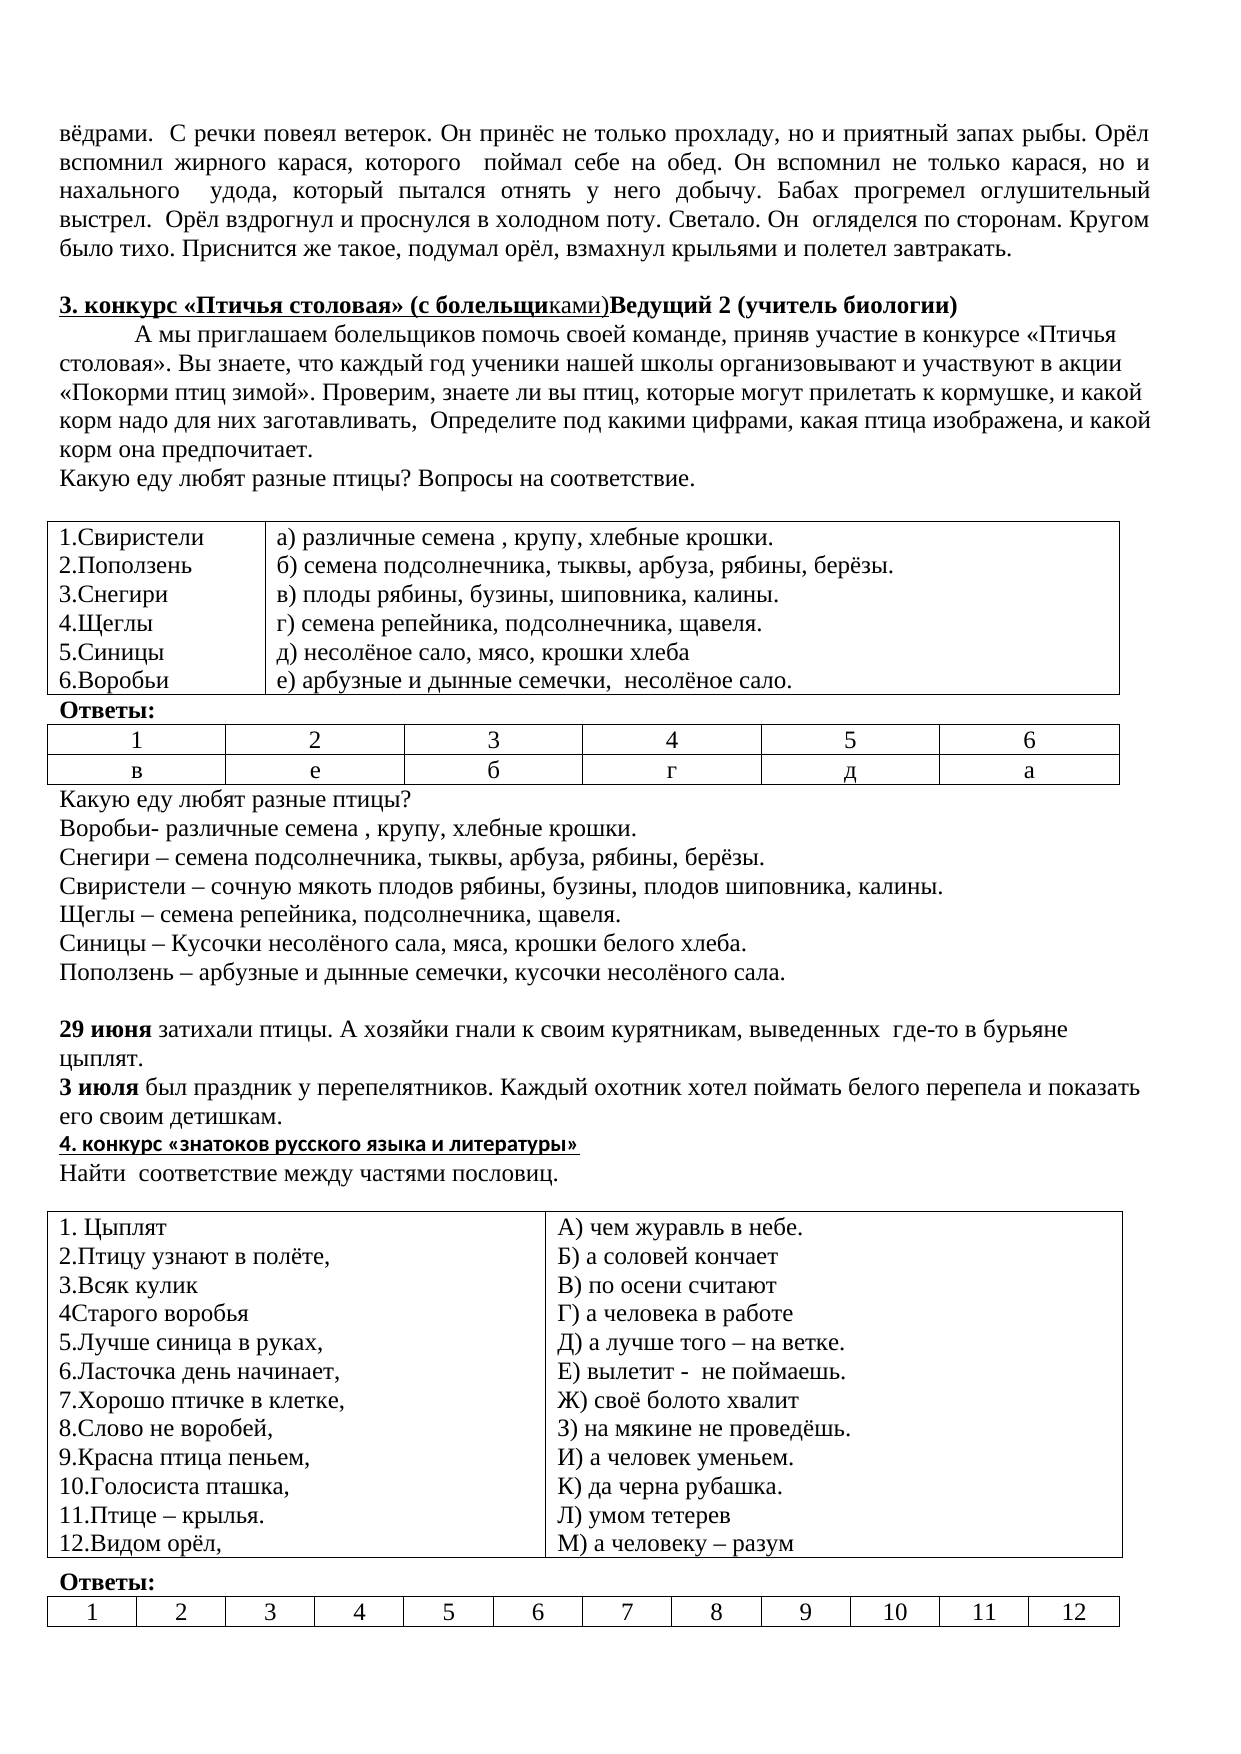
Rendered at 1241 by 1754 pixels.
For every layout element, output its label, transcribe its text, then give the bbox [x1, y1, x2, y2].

text Ответы: [59, 1186, 1152, 1596]
table_cell в [48, 755, 225, 783]
text 3 июля был праздник у перепелятников. Каждый охотник хотел поймать белого перепела и показать его своим детишкам. [59, 1072, 1152, 1129]
table_header 3 [226, 1597, 314, 1626]
table_header 7 [583, 1597, 671, 1626]
text 3. конкурс «Птичья столовая» (с болельщиками)Ведущий 2 (учитель биологии) [59, 291, 1152, 319]
table_cell д [762, 755, 939, 783]
table_cell б [405, 755, 582, 783]
table_header 11 [940, 1597, 1028, 1626]
table_header 5 [404, 1597, 493, 1626]
table_header 9 [762, 1597, 850, 1626]
text Синицы – Кусочки несолёного сала, мяса, крошки белого хлеба. [59, 928, 1152, 957]
table_header 6 [940, 725, 1119, 754]
table_header 10 [851, 1597, 939, 1626]
text Какую еду любят разные птицы? [59, 784, 1152, 813]
table_cell г [583, 755, 761, 783]
table_cell а [940, 755, 1119, 783]
table_header 1 [48, 1597, 136, 1626]
text Щеглы – семена репейника, подсолнечника, щавеля. [59, 899, 1152, 928]
table_header а) различные семена , крупу, хлебные крошки. б) семена подсолнечника, тыквы, арбуза, рябины, берёзы. в) плоды рябины, бузины, шиповника, калины. г) семена репейника, подсолнечника, щавеля. д) несолёное сало, мясо, крошки хлеба е) арбузные и дынные семечки, несолёное сало. [266, 522, 1119, 694]
table_header 3 [405, 725, 582, 754]
text Свиристели – сочную мякоть плодов рябины, бузины, плодов шиповника, калины. [59, 871, 1152, 899]
table_header 1 [48, 725, 225, 754]
text Воробьи- различные семена , крупу, хлебные крошки. [59, 813, 1152, 842]
text Снегири – семена подсолнечника, тыквы, арбуза, рябины, берёзы. [59, 842, 1152, 871]
text Какую еду любят разные птицы? Вопросы на соответствие. [59, 463, 1152, 492]
table_header 4 [315, 1597, 403, 1626]
table_header 8 [672, 1597, 761, 1626]
table_header 4 [583, 725, 761, 754]
text 4. конкурс «знатоков русского языка и литературы» [59, 1129, 1152, 1158]
table_cell е [226, 755, 404, 783]
text А мы приглашаем болельщиков помочь своей команде, приняв участие в конкурсе «Птичья столовая». Вы знаете, что каждый год ученики нашей школы организовывают и участвуют в акции «Покорми птиц зимой». Проверим, знаете ли вы птиц, которые могут прилетать к кормушке, и какой корм надо для них заготавливать, Определите под какими цифрами, какая птица изображена, и какой корм она предпочитает. [59, 319, 1152, 463]
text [59, 118, 1152, 262]
text Найти соответствие между частями пословиц. [59, 1158, 1152, 1186]
table_header 2 [137, 1597, 225, 1626]
table_header 2 [226, 725, 404, 754]
text Поползень – арбузные и дынные семечки, кусочки несолёного сала. [59, 957, 1152, 986]
text Ответы: [59, 695, 1152, 724]
table_header 1.Свиристели 2.Поползень 3.Снегири 4.Щеглы 5.Синицы 6.Воробьи [48, 522, 265, 694]
table_header 5 [762, 725, 939, 754]
table_header 12 [1029, 1597, 1119, 1626]
table_header 6 [494, 1597, 582, 1626]
text 29 июня затихали птицы. А хозяйки гнали к своим курятникам, выведенных где-то в бурьяне цыплят. [59, 1014, 1152, 1072]
